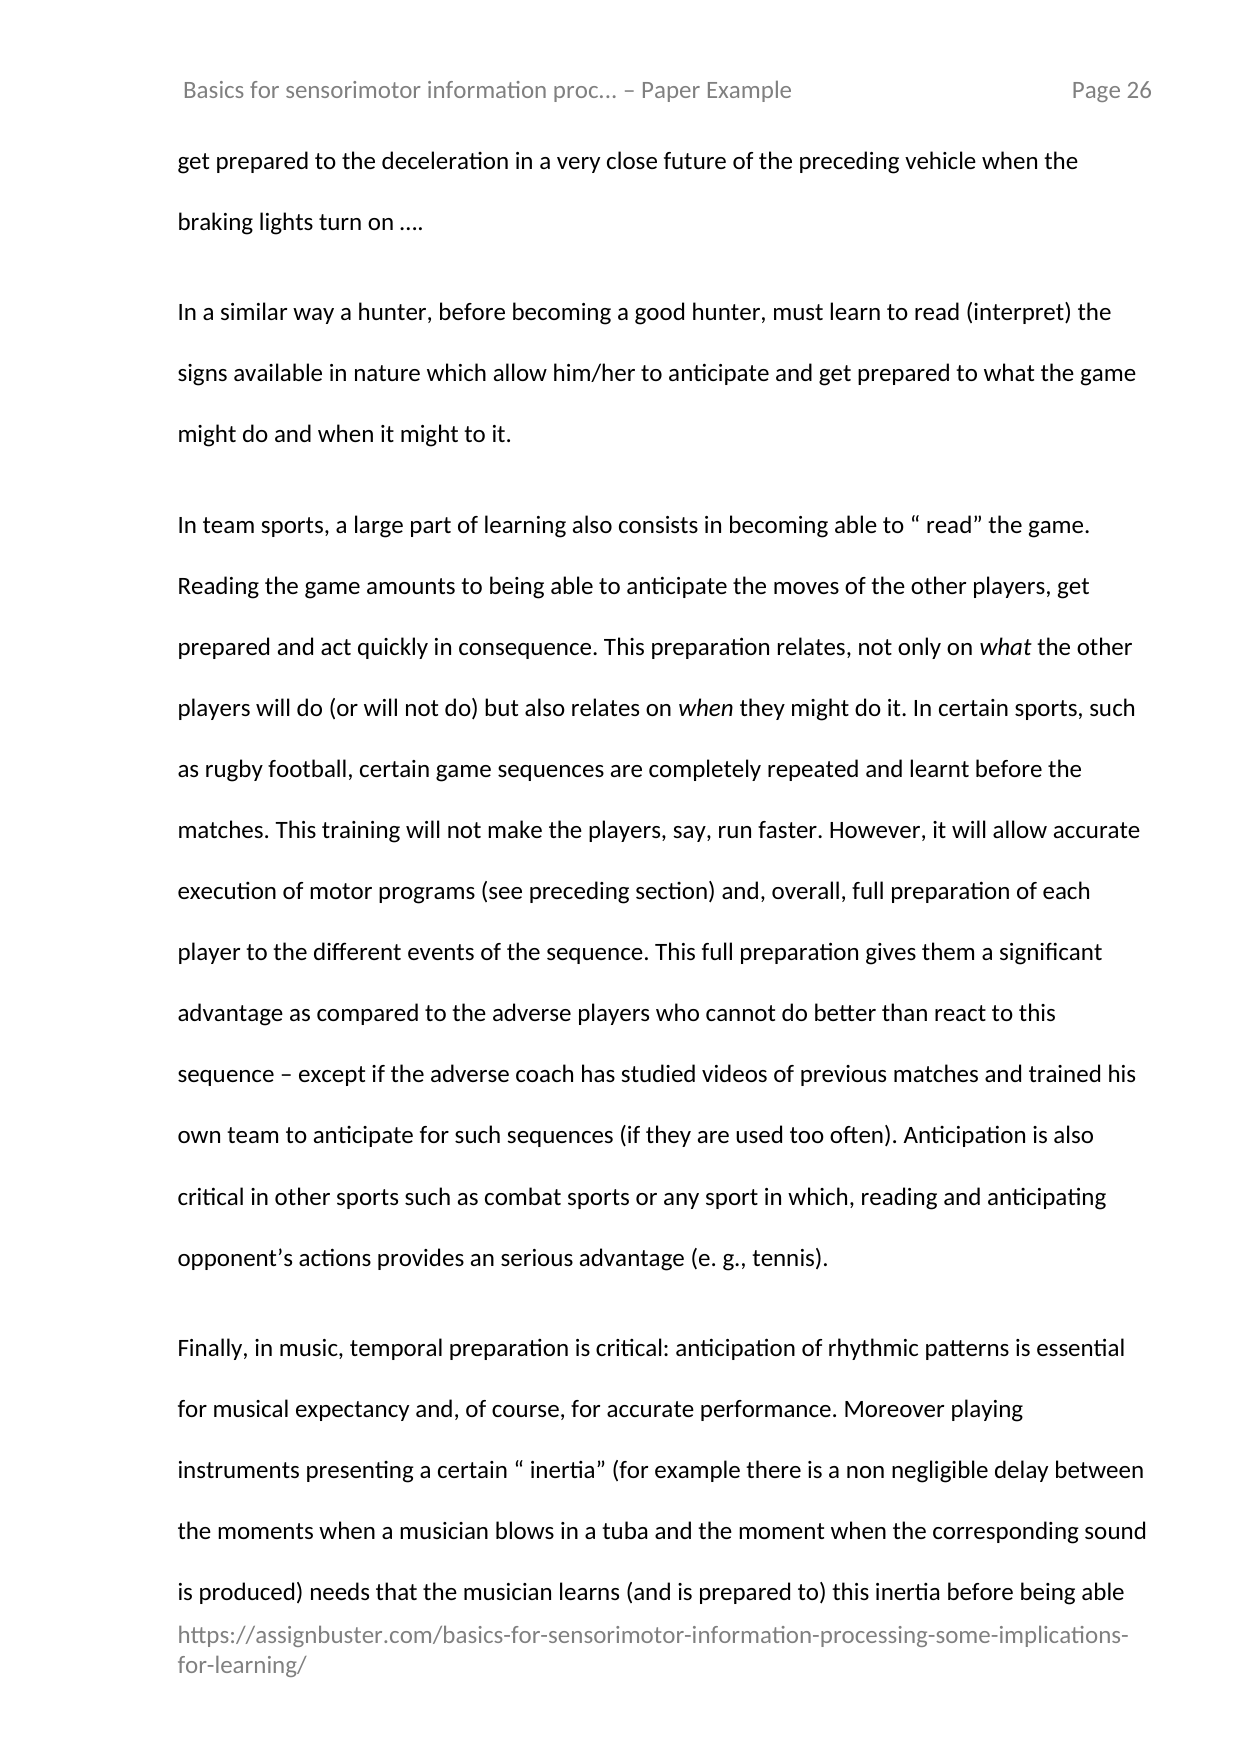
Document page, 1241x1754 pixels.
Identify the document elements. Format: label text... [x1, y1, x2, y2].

text In team sports, a large part of learning also consists in becoming able to “ read” the game. Reading the game amounts to being able to anticipate the moves of the other players, get prepared and act quickly in consequence. This preparation relates, not only on what the other players will do (or will not do) but also relates on when they might do it. In certain sports, such as rugby football, certain game sequences are completely repeated and learnt before the matches. This training will not make the players, say, run faster. However, it will allow accurate execution of motor programs (see preceding section) and, overall, full preparation of each player to the different events of the sequence. This full preparation gives them a significant advantage as compared to the adverse players who cannot do better than react to this sequence – except if the adverse coach has studied videos of previous matches and trained his own team to anticipate for such sequences (if they are used too often). Anticipation is also critical in other sports such as combat sports or any sport in which, reading and anticipating opponent’s actions provides an serious advantage (e. g., tennis). [177, 509, 1152, 1272]
text In a similar way a hunter, before becoming a good hunter, must learn to read (interpret) the signs available in nature which allow him/her to anticipate and get prepared to what the game might do and when it might to it. [177, 297, 1152, 449]
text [177, 1332, 1152, 1607]
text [177, 145, 1152, 237]
